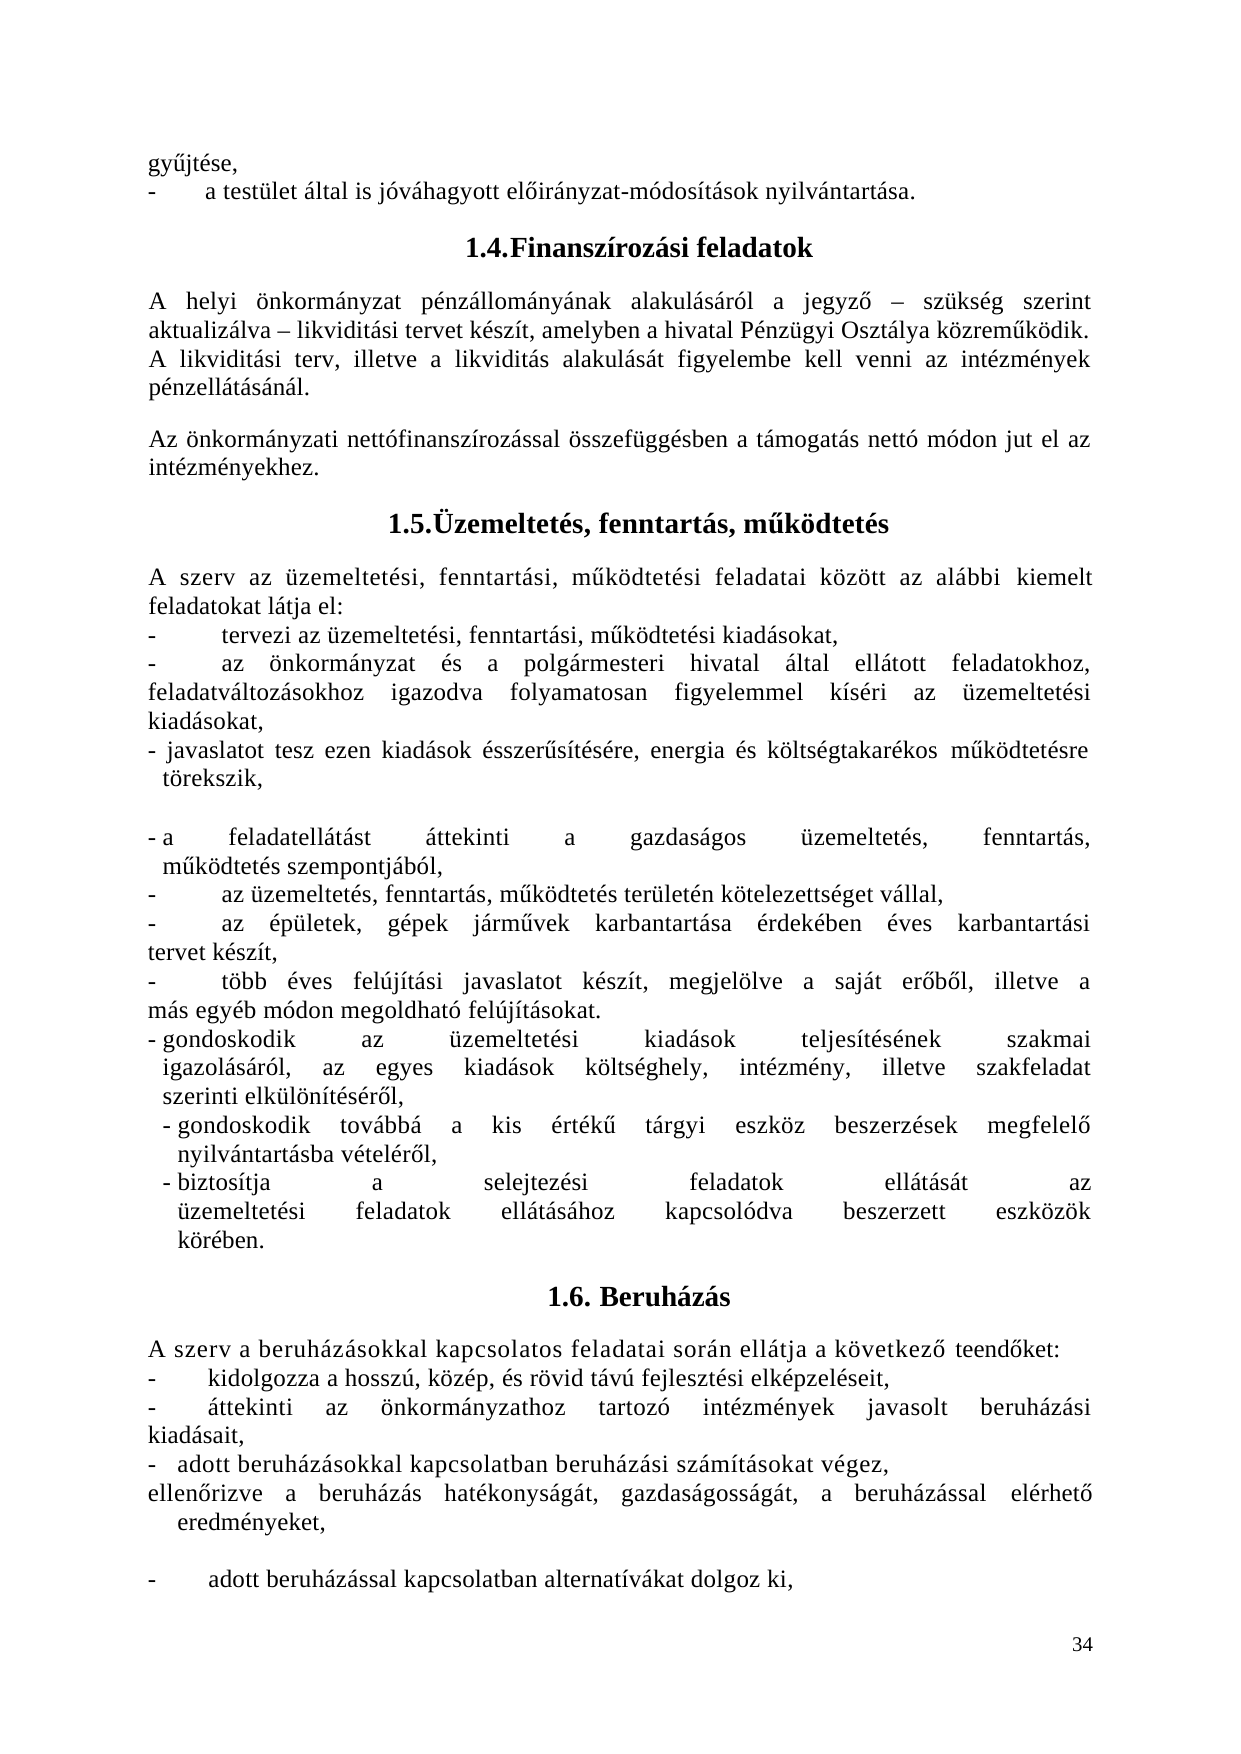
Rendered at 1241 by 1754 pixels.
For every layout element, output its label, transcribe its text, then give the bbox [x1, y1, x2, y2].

text - gondoskodik az üzemeltetési kiadások teljesítésének szakmai igazolásáról, az egyes kiadások költséghely, intézmény, illetve szakfeladat szerinti elkülönítéséről, [148, 1024, 1093, 1110]
text - biztosítja a selejtezési feladatok ellátását az üzemeltetési feladatok ellátásához kapcsolódva beszerzett eszközök körében. [162, 1167, 1093, 1254]
text A helyi önkormányzat pénzállományának alakulásáról a jegyző – szükség szerint aktualizálva – likviditási tervet készít, amelyben a hivatal Pénzügyi Osztálya közreműködik. A likviditási terv, illetve a likviditás alakulását figyelembe kell venni az intézmények pénzellátásánál. [148, 286, 1093, 401]
list adott beruházással kapcsolatban alternatívákat dolgoz ki, [148, 1564, 1093, 1593]
list tervezi az üzemeltetési, fenntartási, működtetési kiadásokat, [148, 620, 1093, 648]
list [148, 148, 1093, 176]
text A szerv a beruházásokkal kapcsolatos feladatai során ellátja a következő teendőket: [148, 1334, 1093, 1363]
list Üzemeltetés, fenntartás, működtetés [185, 506, 1093, 540]
text Az önkormányzati nettófinanszírozással összefüggésben a támogatás nettó módon jut el az intézményekhez. [148, 424, 1093, 481]
text A szerv az üzemeltetési, fenntartási, működtetési feladatai között az alábbi kiemelt feladatokat látja el: [148, 562, 1093, 620]
text ellenőrizve a beruházás hatékonyságát, gazdaságosságát, a beruházással elérhető eredményeket, [148, 1478, 1093, 1536]
list Finanszírozási feladatok [185, 230, 1093, 264]
list az épületek, gépek járművek karbantartása érdekében éves karbantartási tervet készít, [148, 908, 1093, 966]
text - javaslatot tesz ezen kiadások ésszerűsítésére, energia és költségtakarékos működtetésre törekszik, [148, 735, 1089, 792]
text - a testület által is jóváhagyott előirányzat-módosítások nyilvántartása. [148, 176, 1093, 205]
text - gondoskodik továbbá a kis értékű tárgyi eszköz beszerzések megfelelő nyilvántartásba vételéről, [162, 1110, 1093, 1167]
list áttekinti az önkormányzathoz tartozó intézmények javasolt beruházási kiadásait, [148, 1392, 1093, 1449]
list Beruházás [185, 1279, 1093, 1312]
text - a feladatellátást áttekinti a gazdaságos üzemeltetés, fenntartás, működtetés szempontjából, [148, 822, 1093, 879]
list az üzemeltetés, fenntartás, működtetés területén kötelezettséget vállal, [148, 879, 1093, 908]
list kidolgozza a hosszú, közép, és rövid távú fejlesztési elképzeléseit, [148, 1363, 1093, 1392]
list több éves felújítási javaslatot készít, megjelölve a saját erőből, illetve a más egyéb módon megoldható felújításokat. [148, 966, 1093, 1024]
list az önkormányzat és a polgármesteri hivatal által ellátott feladatokhoz, feladatváltozásokhoz igazodva folyamatosan figyelemmel kíséri az üzemeltetési kiadásokat, [148, 648, 1093, 735]
text - adott beruházásokkal kapcsolatban beruházási számításokat végez, [148, 1449, 1093, 1478]
